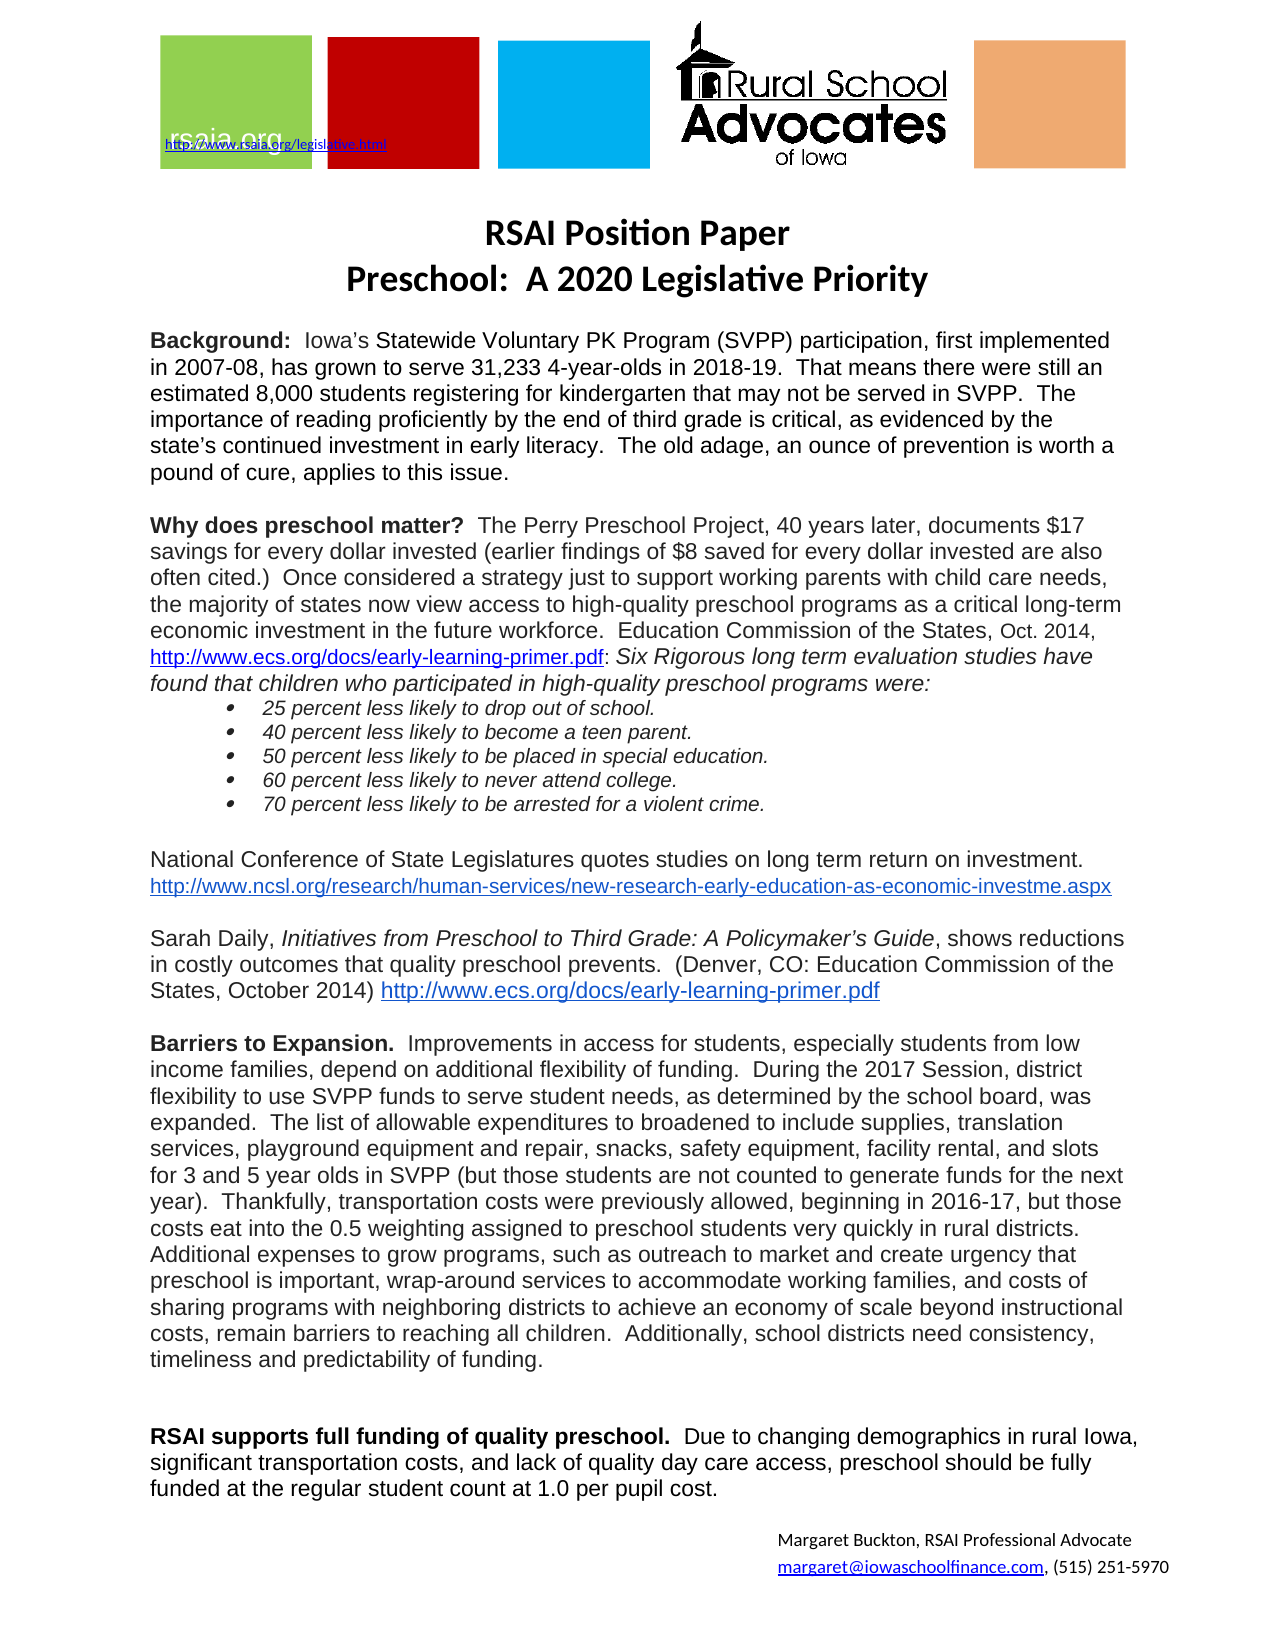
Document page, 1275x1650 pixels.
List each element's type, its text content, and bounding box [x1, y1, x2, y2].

text Preschool: A 2020 Legislative Priority [150, 255, 1125, 301]
list 40 percent less likely to become a teen parent. [225, 720, 1125, 744]
text Why does preschool matter? The Perry Preschool Project, 40 years later, documents $17 savings for every dollar invested (earlier findings of $8 saved for every dollar invested are also often cited.) Once considered a strategy just to support working parents with child care needs, the majority of states now view access to high-quality preschool programs as a critical long-term economic investment in the future workforce. Education Commission of the States, Oct. 2014, http://www.ecs.org/docs/early-learning-primer.pdf: Six Rigorous long term evaluation studies have found that children who participated in high-quality preschool programs were: [150, 512, 1125, 696]
list 70 percent less likely to be arrested for a violent crime. [225, 792, 1125, 816]
text Background: Iowa’s Statewide Voluntary PK Program (SVPP) participation, first implemented in 2007-08, has grown to serve 31,233 4-year-olds in 2018-19. That means there were still an estimated 8,000 students registering for kindergarten that may not be served in SVPP. The importance of reading proficiently by the end of third grade is critical, as evidenced by the state’s continued investment in early literacy. The old adage, an ounce of prevention is worth a pound of cure, applies to this issue. [150, 327, 1125, 485]
list 25 percent less likely to drop out of school. [225, 696, 1125, 720]
text RSAI supports full funding of quality preschool. Due to changing demographics in rural Iowa, significant transportation costs, and lack of quality day care access, preschool should be fully funded at the regular student count at 1.0 per pupil cost. [150, 1423, 1153, 1502]
picture [666, 7, 958, 181]
list 50 percent less likely to be placed in special education. [225, 744, 1125, 768]
text RSAI Position Paper [150, 209, 1125, 255]
text National Conference of State Legislatures quotes studies on long term return on investment. http://www.ncsl.org/research/human-services/new-research-early-education-as-economic-investme.aspx [150, 846, 1125, 898]
list 60 percent less likely to never attend college. [225, 768, 1125, 792]
text Sarah Daily, Initiatives from Preschool to Third Grade: A Policymaker’s Guide, shows reductions in costly outcomes that quality preschool prevents. (Denver, CO: Education Commission of the States, October 2014) http://www.ecs.org/docs/early-learning-primer.pdf [150, 924, 1125, 1004]
text Barriers to Expansion. Improvements in access for students, especially students from low income families, depend on additional flexibility of funding. During the 2017 Session, district flexibility to use SVPP funds to serve student needs, as determined by the school board, was expanded. The list of allowable expenditures to broadened to include supplies, translation services, playground equipment and repair, snacks, safety equipment, facility rental, and slots for 3 and 5 year olds in SVPP (but those students are not counted to generate funds for the next year). Thankfully, transportation costs were previously allowed, beginning in 2016-17, but those costs eat into the 0.5 weighting assigned to preschool students very quickly in rural districts. Additional expenses to grow programs, such as outreach to market and create urgency that preschool is important, wrap-around services to accommodate working families, and costs of sharing programs with neighboring districts to achieve an economy of scale beyond instructional costs, remain barriers to reaching all children. Additionally, school districts need consistency, timeliness and predictability of funding. [150, 1030, 1125, 1373]
